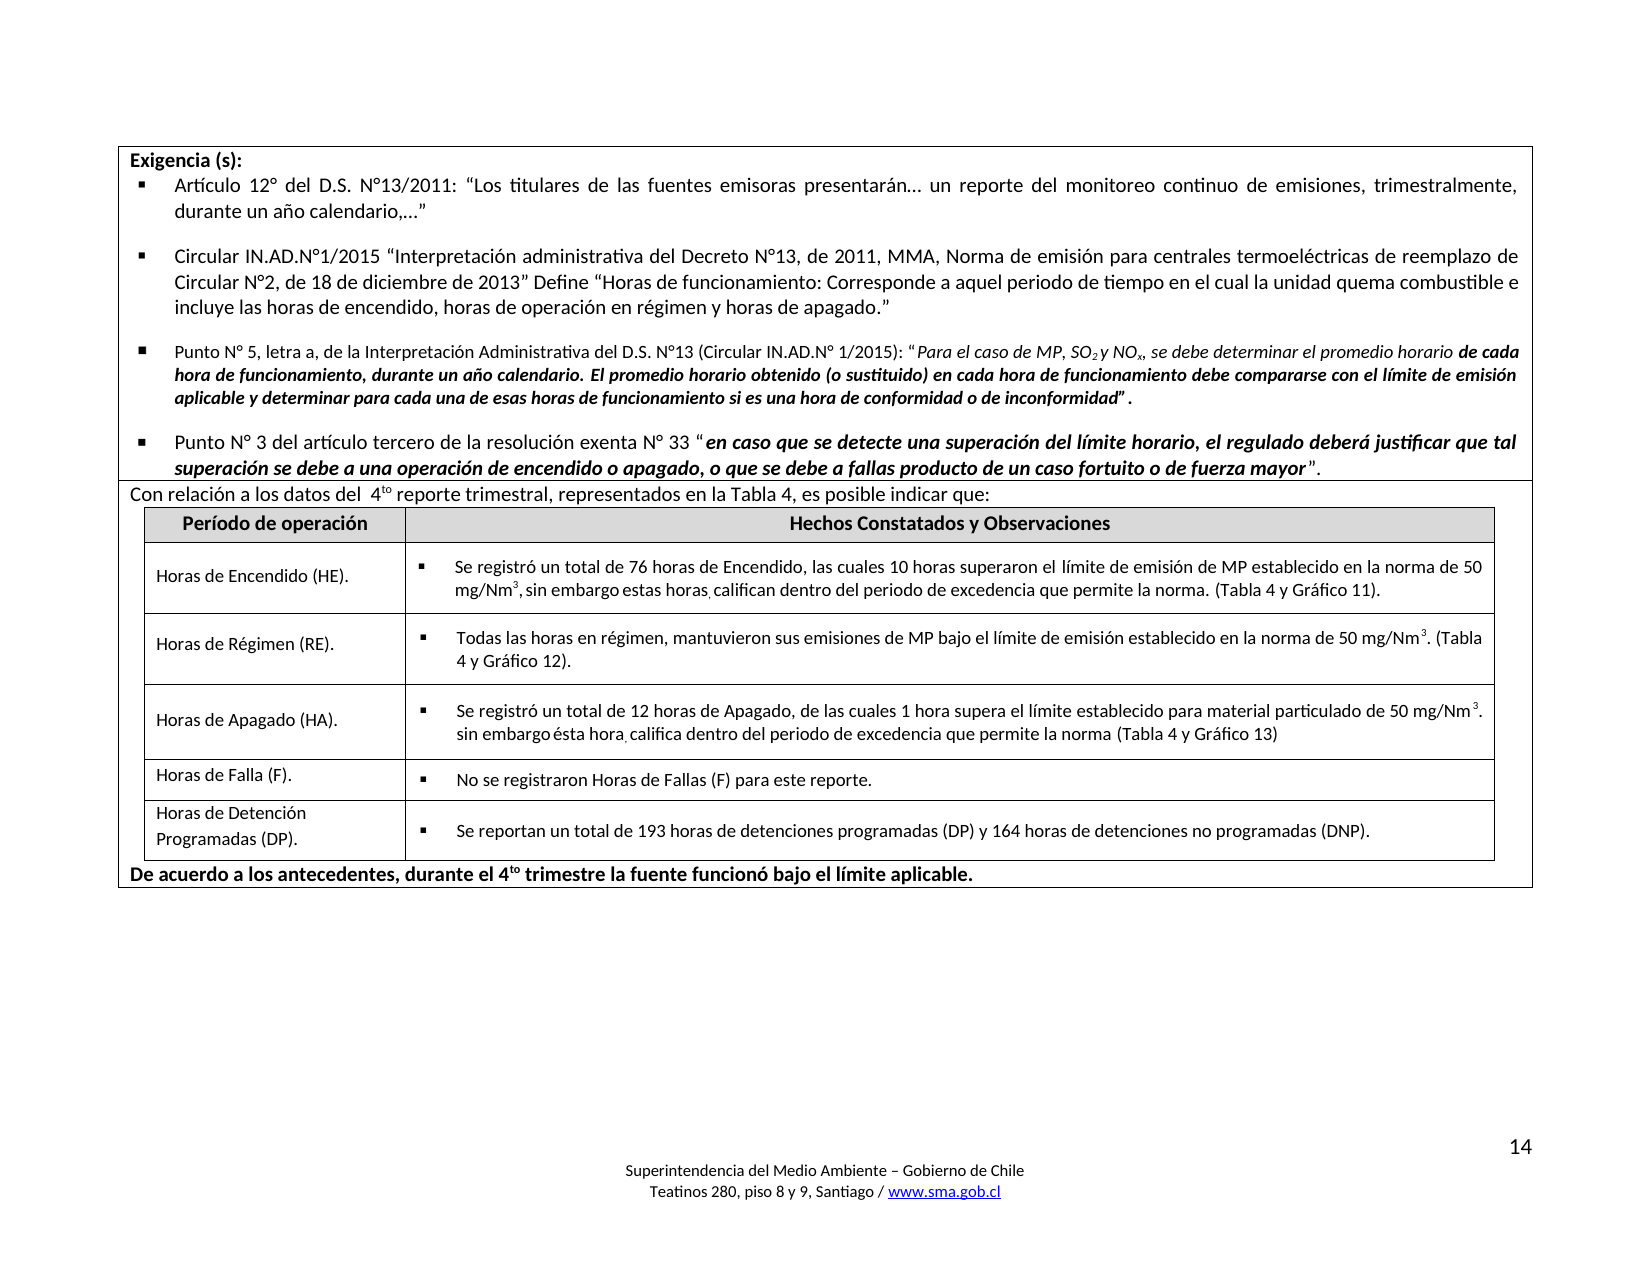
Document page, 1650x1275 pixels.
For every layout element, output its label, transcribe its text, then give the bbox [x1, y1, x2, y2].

table_header Exigencia (s): Artículo 12° del D.S. N°13/2011: “Los titulares de las fuentes emisoras presentarán… un reporte del monitoreo continuo de emisiones, trimestralmente, durante un año calendario,…” Circular IN.AD.N°1/2015 “Interpretación administrativa del Decreto N°13, de 2011, MMA, Norma de emisión para centrales termoeléctricas de reemplazo de Circular N°2, de 18 de diciembre de 2013” Define “Horas de funcionamiento: Corresponde a aquel periodo de tiempo en el cual la unidad quema combustible e incluye las horas de encendido, horas de operación en régimen y horas de apagado.” Punto N° 5, letra a, de la Interpretación Administrativa del D.S. N°13 (Circular IN.AD.N° 1/2015): “Para el caso de MP, SO2 y NOx, se debe determinar el promedio horario de cada hora de funcionamiento, durante un año calendario. El promedio horario obtenido (o sustituido) en cada hora de funcionamiento debe compararse con el límite de emisión aplicable y determinar para cada una de esas horas de funcionamiento si es una hora de conformidad o de inconformidad”. Punto N° 3 del artículo tercero de la resolución exenta N° 33 “en caso que se detecte una superación del límite horario, el regulado deberá justificar que tal superación se debe a una operación de encendido o apagado, o que se debe a fallas producto de un caso fortuito o de fuerza mayor”. [119, 147, 1532, 480]
table_cell Con relación a los datos del 4to reporte trimestral, representados en la Tabla 4, es posible indicar que: De acuerdo a los antecedentes, durante el 4to trimestre la fuente funcionó bajo el límite aplicable. [119, 481, 1532, 887]
